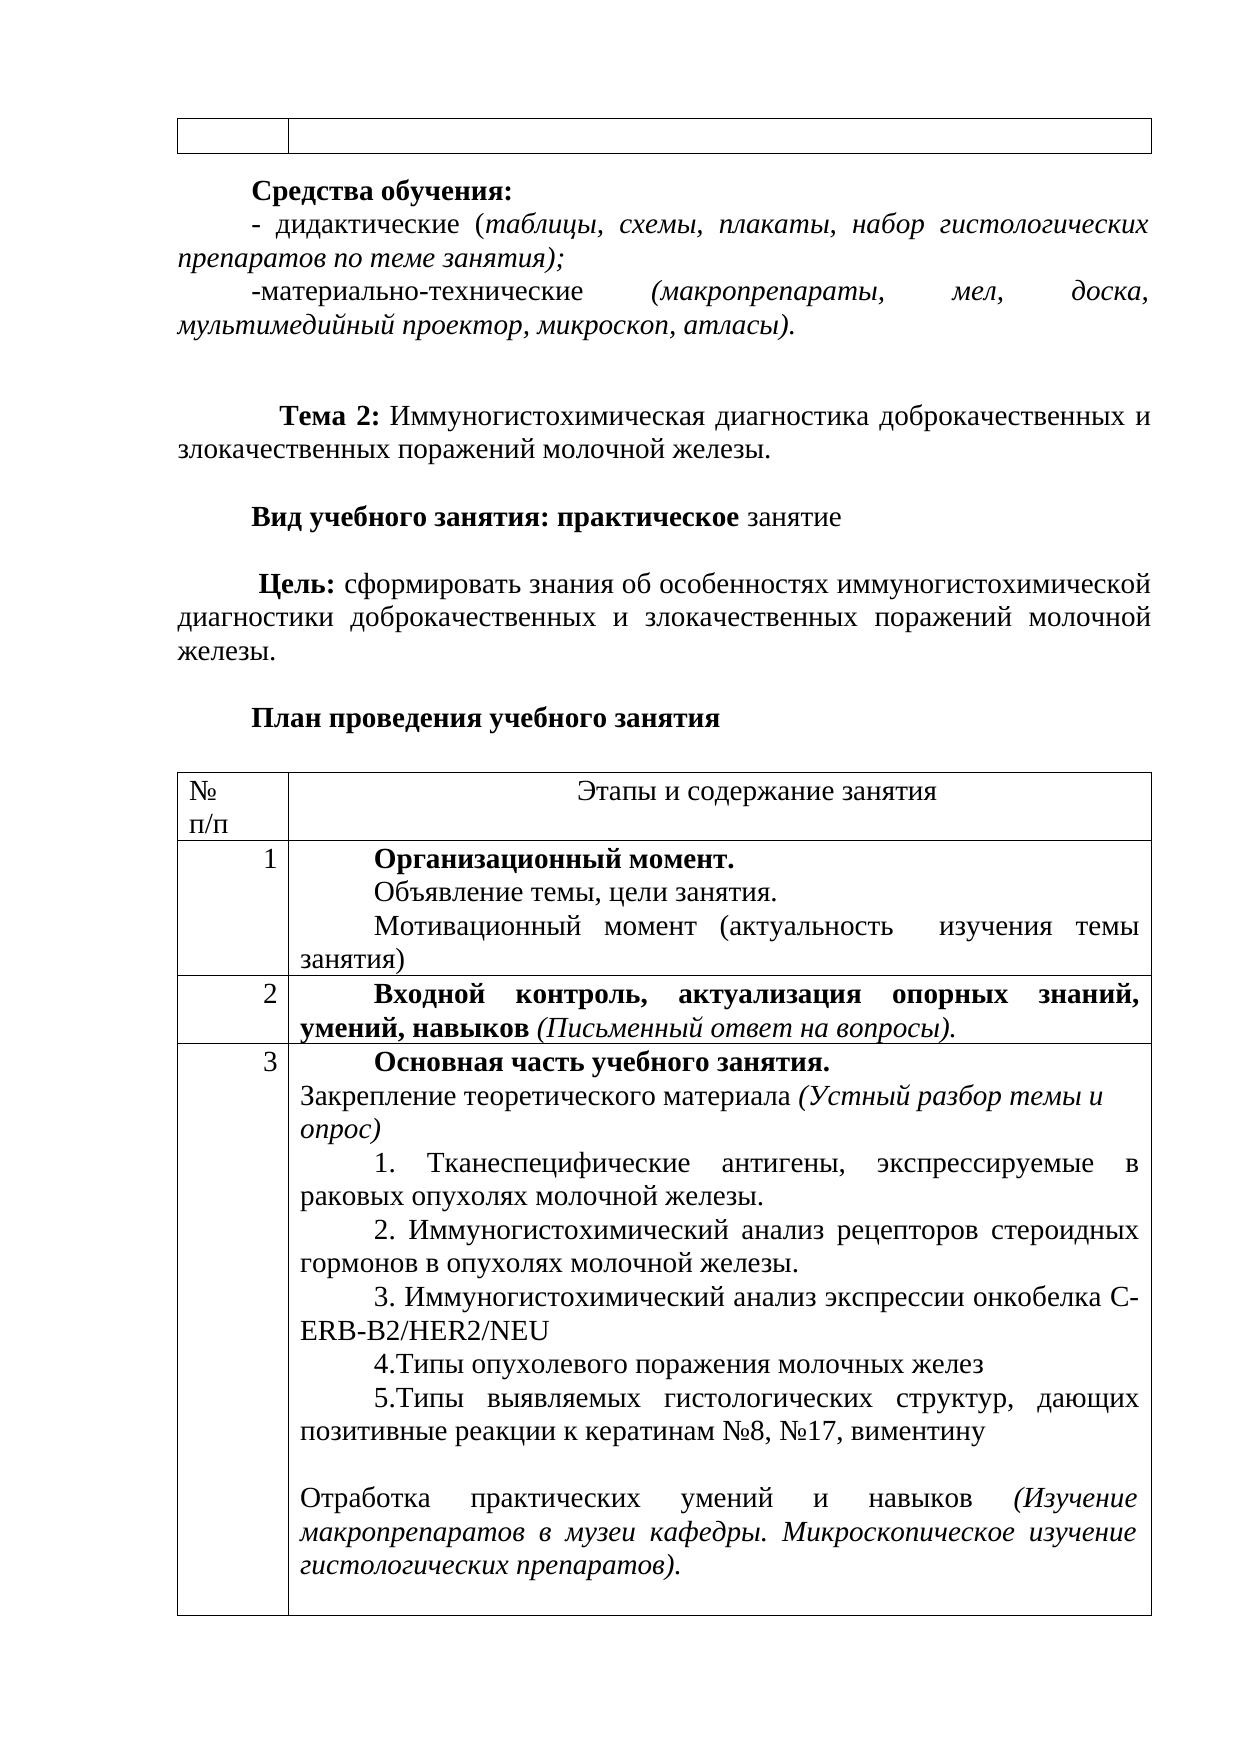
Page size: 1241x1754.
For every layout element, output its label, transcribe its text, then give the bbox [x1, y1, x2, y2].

text План проведения учебного занятия [177, 700, 1152, 733]
table_cell Организационный момент. Объявление темы, цели занятия. Мотивационный момент (актуальность изучения темы занятия) [289, 841, 1151, 975]
table_cell 2 [178, 976, 288, 1043]
text -материально-технические (макропрепараты, мел, доска, мультимедийный проектор, микроскоп, атласы). [177, 273, 1152, 341]
text - дидактические (таблицы, схемы, плакаты, набор гистологических препаратов по теме занятия); [177, 206, 1152, 273]
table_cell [289, 119, 1151, 153]
table_cell 3 [178, 1044, 288, 1614]
table_cell 1 [178, 841, 288, 975]
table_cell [289, 1044, 1151, 1614]
table_cell Входной контроль, актуализация опорных знаний, умений, навыков (Письменный ответ на вопросы). [289, 976, 1151, 1043]
text Средства обучения: [177, 173, 1152, 206]
table_header № п/п [178, 773, 288, 840]
text Тема 2: Иммуногистохимическая диагностика доброкачественных и злокачественных поражений молочной железы. [177, 398, 1152, 465]
table_cell 4 [178, 119, 288, 153]
text Вид учебного занятия: практическое занятие [251, 499, 1152, 532]
table_header Этапы и содержание занятия [289, 773, 1151, 840]
text Цель: сформировать знания об особенностях иммуногистохимической диагностики доброкачественных и злокачественных поражений молочной железы. [177, 566, 1152, 666]
